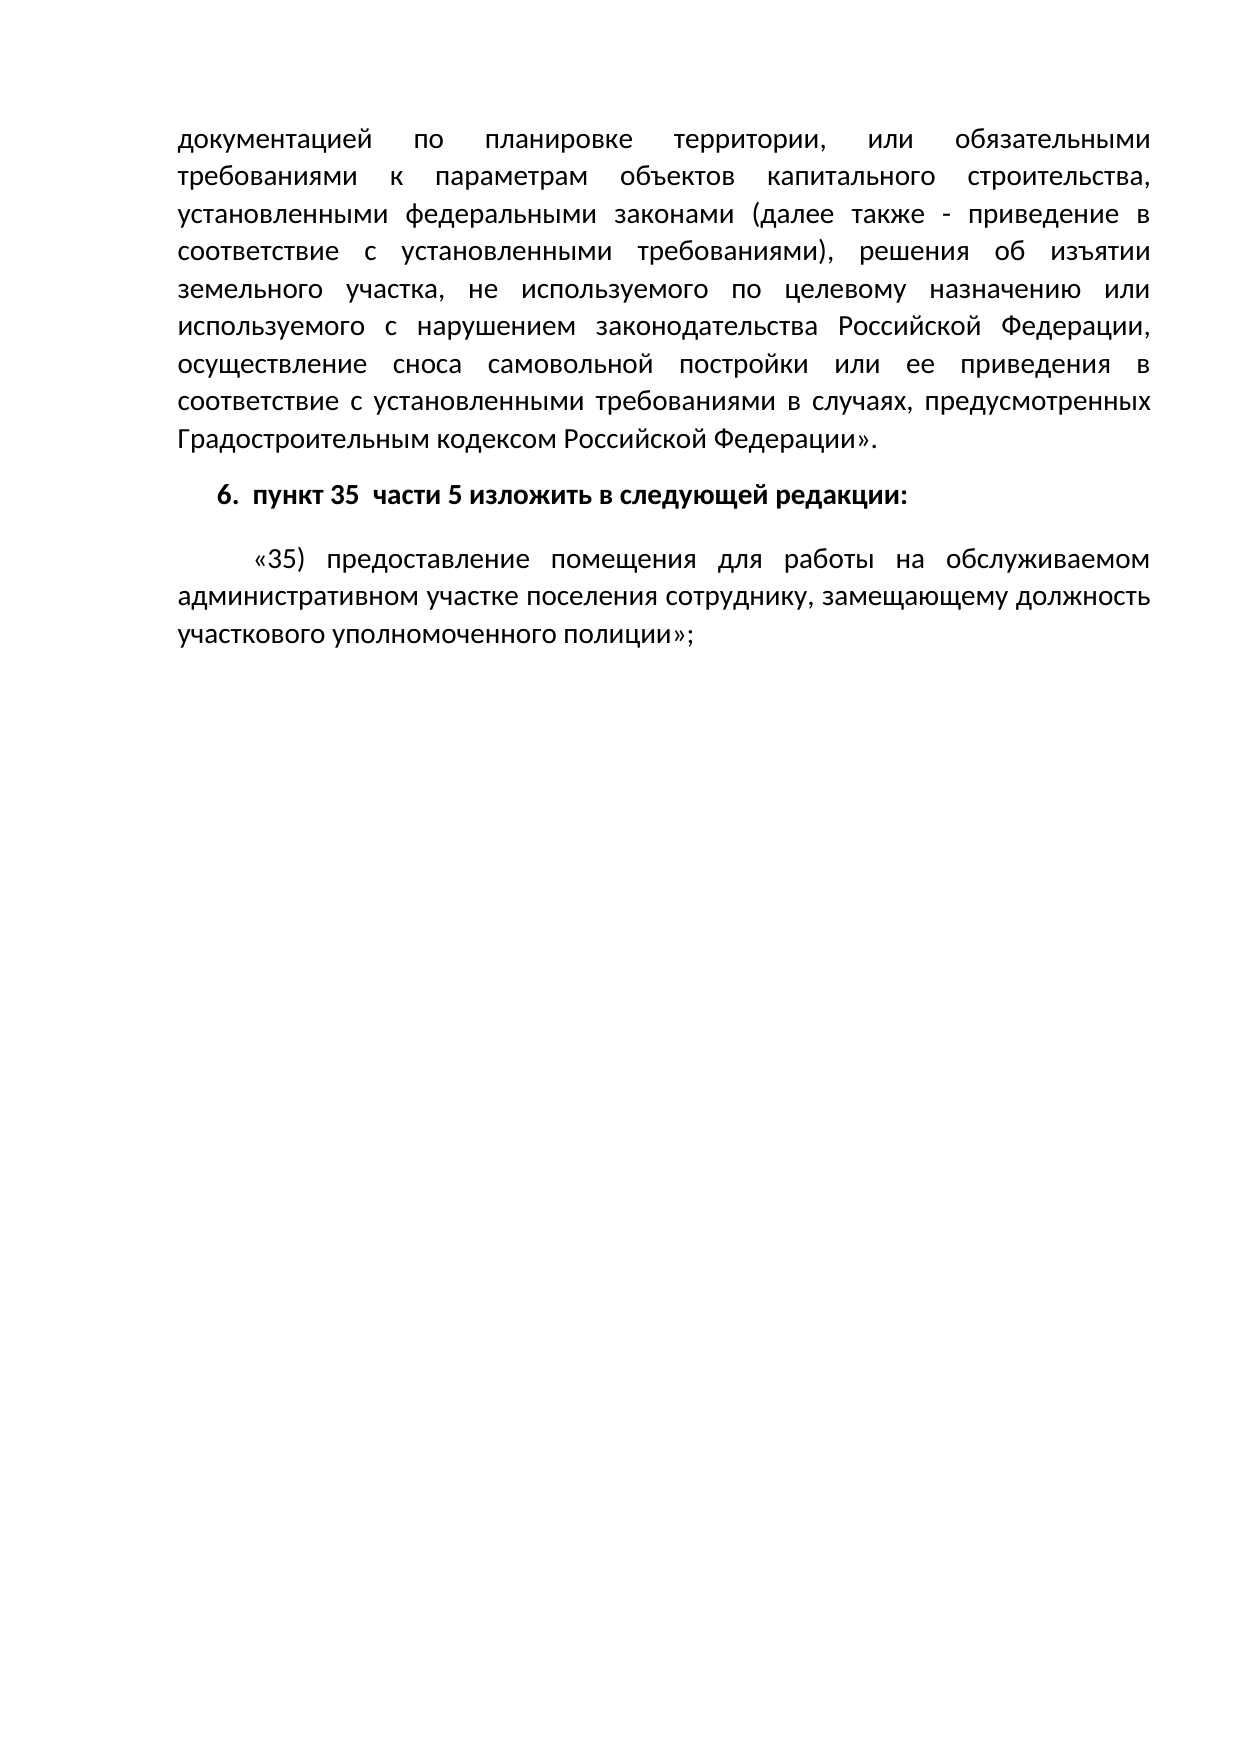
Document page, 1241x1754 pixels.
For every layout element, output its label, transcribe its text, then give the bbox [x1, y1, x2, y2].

text «35) предоставление помещения для работы на обслуживаемом административном участке поселения сотруднику, замещающему должность участкового уполномоченного полиции»; [177, 538, 1152, 651]
text 6. пункт 35 части 5 изложить в следующей редакции: [177, 476, 1152, 512]
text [177, 118, 1152, 456]
